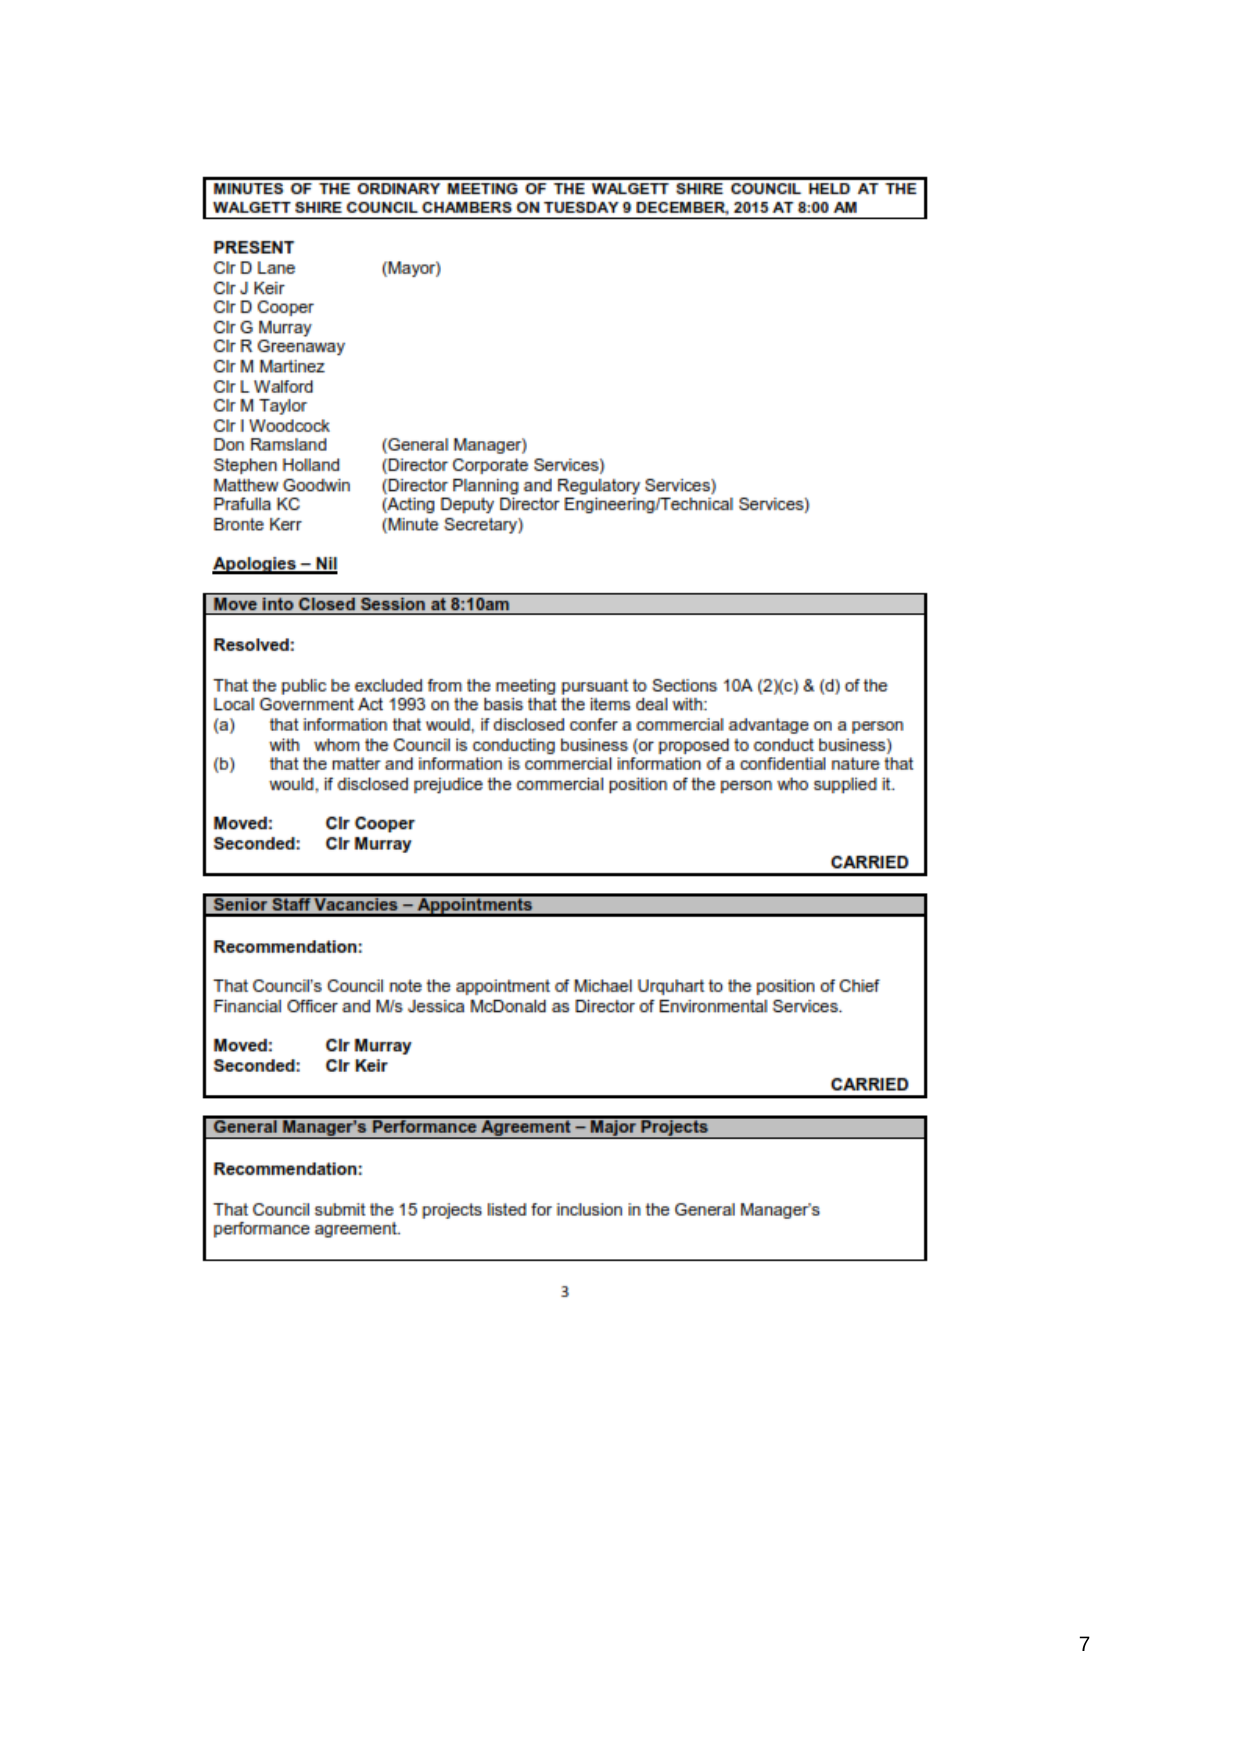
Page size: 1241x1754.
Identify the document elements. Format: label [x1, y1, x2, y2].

picture [150, 150, 1001, 1327]
